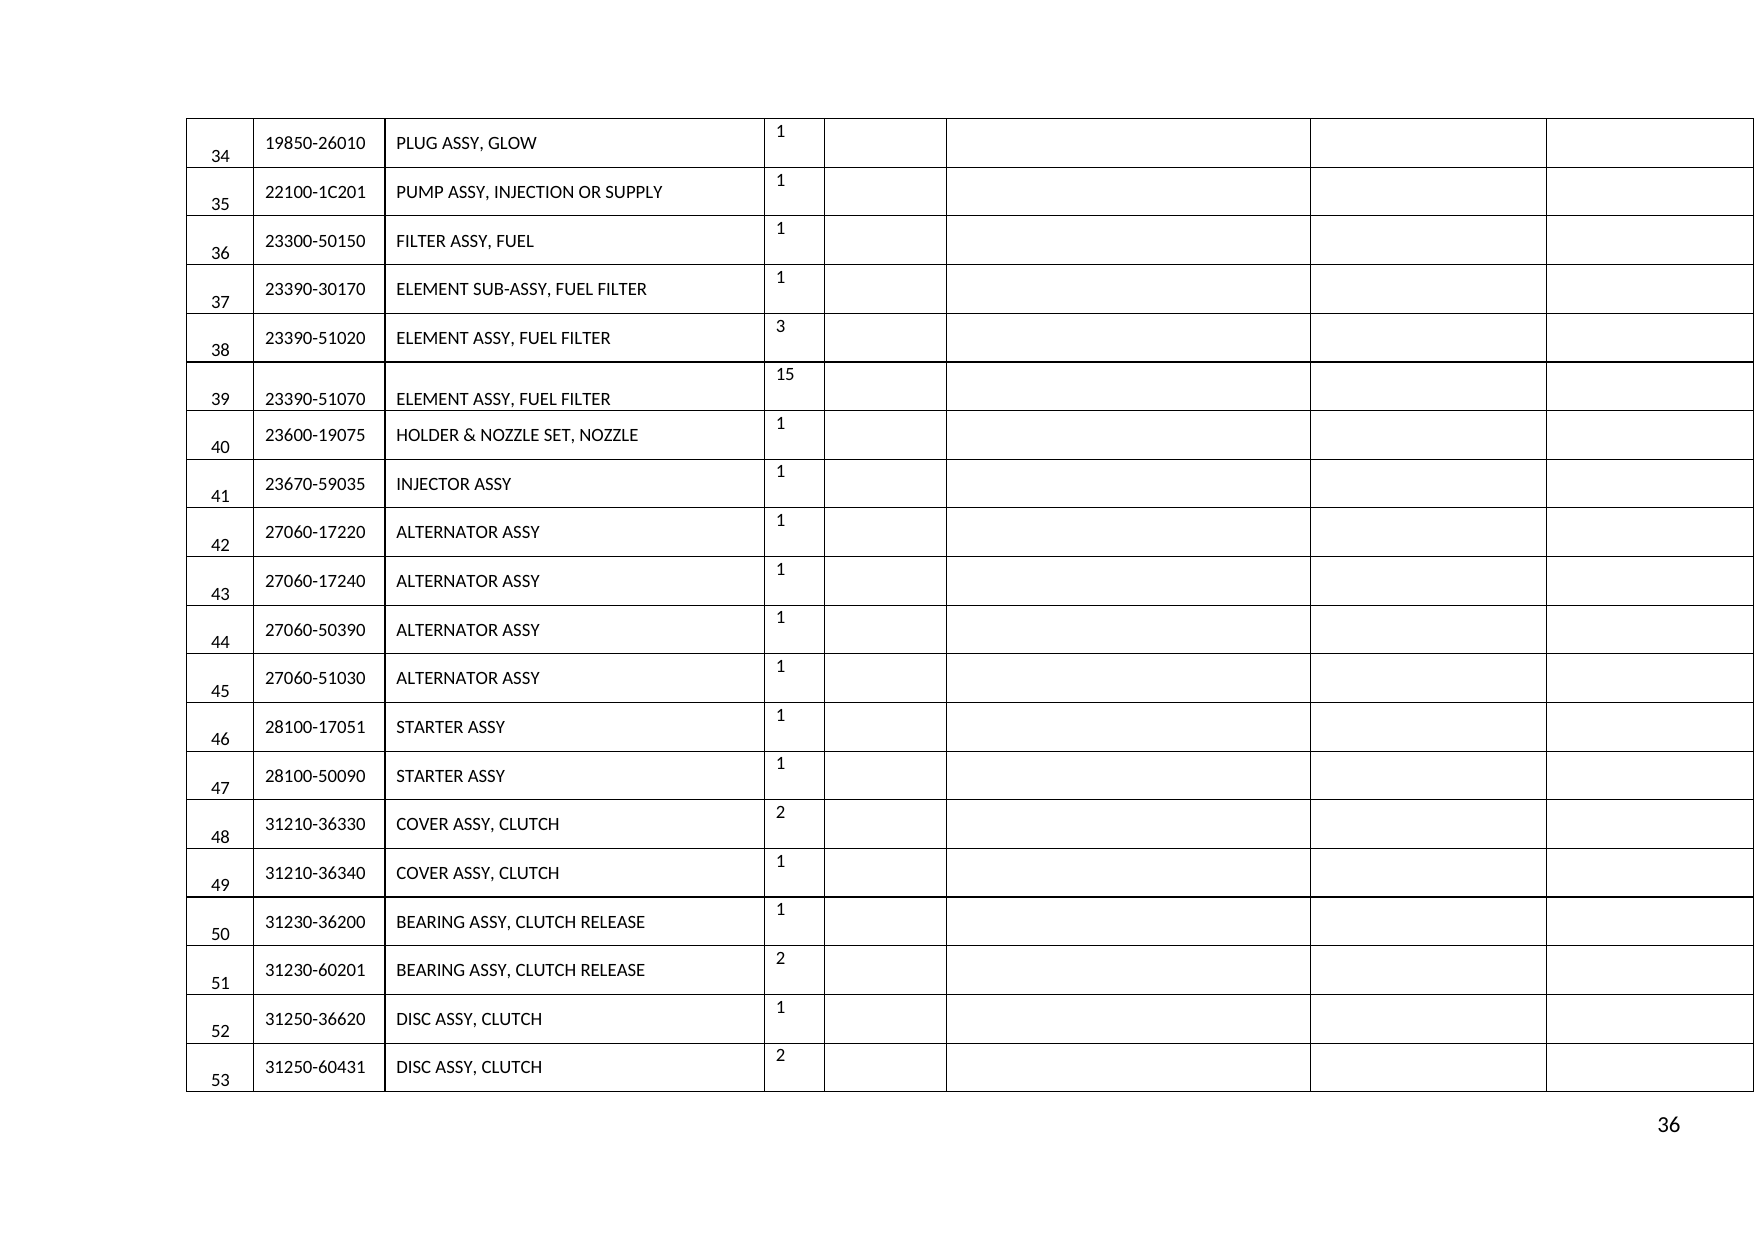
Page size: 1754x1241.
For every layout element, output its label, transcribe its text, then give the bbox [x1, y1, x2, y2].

table_cell 23600-19075 [254, 411, 384, 459]
table_cell [825, 800, 946, 848]
table_cell [947, 898, 1310, 945]
table_cell 39 [187, 363, 253, 410]
table_cell [947, 946, 1310, 994]
table_cell 19850-26010 [254, 119, 384, 167]
table_cell 27060-50390 [254, 606, 384, 653]
table_cell [1547, 314, 1753, 361]
table_cell [1311, 800, 1546, 848]
table_cell 2 [765, 800, 824, 848]
table_cell [1547, 119, 1753, 167]
table_cell 1 [765, 508, 824, 556]
table_cell [947, 508, 1310, 556]
table_cell [1547, 168, 1753, 215]
table_cell [1311, 314, 1546, 361]
table_cell [1547, 363, 1753, 410]
table_cell 1 [765, 703, 824, 751]
table_cell [825, 508, 946, 556]
table_cell 1 [765, 849, 824, 896]
table_cell [1547, 1044, 1753, 1091]
table_cell 45 [187, 654, 253, 702]
table_cell [947, 752, 1310, 799]
table_cell 51 [187, 946, 253, 994]
table_cell 46 [187, 703, 253, 751]
table_cell ALTERNATOR ASSY [386, 508, 764, 556]
table_cell [947, 119, 1310, 167]
table_cell 50 [187, 898, 253, 945]
table_cell [825, 654, 946, 702]
table_cell [1311, 703, 1546, 751]
table_cell [825, 119, 946, 167]
table_cell [947, 265, 1310, 313]
table_cell 27060-17240 [254, 557, 384, 604]
table_cell 34 [187, 119, 253, 167]
table_cell 22100-1C201 [254, 168, 384, 215]
table_cell ALTERNATOR ASSY [386, 654, 764, 702]
table_cell 28100-50090 [254, 752, 384, 799]
table_cell INJECTOR ASSY [386, 460, 764, 507]
table_cell [947, 849, 1310, 896]
table_cell [1547, 508, 1753, 556]
table_cell [1547, 800, 1753, 848]
table_cell ELEMENT SUB-ASSY, FUEL FILTER [386, 265, 764, 313]
table_cell [1547, 557, 1753, 604]
table_cell 3 [765, 314, 824, 361]
table_cell [825, 557, 946, 604]
table_cell [947, 460, 1310, 507]
table_cell [1547, 898, 1753, 945]
table_cell [947, 363, 1310, 410]
table_cell [825, 411, 946, 459]
table_cell [1311, 849, 1546, 896]
table_cell 42 [187, 508, 253, 556]
table_cell 1 [765, 216, 824, 264]
table_cell PLUG ASSY, GLOW [386, 119, 764, 167]
table_cell 37 [187, 265, 253, 313]
table_cell [947, 703, 1310, 751]
table_cell 48 [187, 800, 253, 848]
table_cell [825, 752, 946, 799]
table_cell [1311, 946, 1546, 994]
table_cell [1311, 168, 1546, 215]
table_cell [947, 557, 1310, 604]
table_cell 31250-36620 [254, 995, 384, 1042]
table_cell 1 [765, 995, 824, 1042]
table_cell [1311, 1044, 1546, 1091]
table_cell 43 [187, 557, 253, 604]
table_cell 23300-50150 [254, 216, 384, 264]
table_cell [947, 800, 1310, 848]
table_cell 31230-60201 [254, 946, 384, 994]
table_cell [1311, 557, 1546, 604]
table_cell [947, 654, 1310, 702]
table_cell 1 [765, 265, 824, 313]
table_cell [1547, 946, 1753, 994]
table_cell [825, 898, 946, 945]
table_cell 23390-51070 [254, 363, 384, 410]
table_cell [947, 314, 1310, 361]
table_cell [825, 265, 946, 313]
table_cell 1 [765, 752, 824, 799]
table_cell 1 [765, 119, 824, 167]
table_cell 35 [187, 168, 253, 215]
table_cell [947, 606, 1310, 653]
table_cell 49 [187, 849, 253, 896]
table_cell 1 [765, 557, 824, 604]
table_cell HOLDER & NOZZLE SET, NOZZLE [386, 411, 764, 459]
table_cell [1311, 216, 1546, 264]
table_cell [825, 606, 946, 653]
table_cell [1311, 508, 1546, 556]
table_cell 1 [765, 606, 824, 653]
table_cell 27060-17220 [254, 508, 384, 556]
table_cell [1311, 898, 1546, 945]
table_cell 31210-36340 [254, 849, 384, 896]
table_cell DISC ASSY, CLUTCH [386, 995, 764, 1042]
table_cell [1547, 995, 1753, 1042]
table_cell 23390-51020 [254, 314, 384, 361]
table_cell [1547, 606, 1753, 653]
table_cell [1311, 460, 1546, 507]
table_cell 2 [765, 1044, 824, 1091]
table_cell [1547, 752, 1753, 799]
table_cell [825, 995, 946, 1042]
table_cell [825, 168, 946, 215]
table_cell 15 [765, 363, 824, 410]
table_cell 1 [765, 898, 824, 945]
table_cell [825, 946, 946, 994]
table_cell [1547, 849, 1753, 896]
table_cell STARTER ASSY [386, 703, 764, 751]
table_cell 23390-30170 [254, 265, 384, 313]
table_cell [825, 460, 946, 507]
table_cell PUMP ASSY, INJECTION OR SUPPLY [386, 168, 764, 215]
table_cell [825, 363, 946, 410]
table_cell 41 [187, 460, 253, 507]
table_cell [947, 216, 1310, 264]
table_cell [825, 703, 946, 751]
table_cell 27060-51030 [254, 654, 384, 702]
table_cell [1311, 752, 1546, 799]
table_cell 1 [765, 654, 824, 702]
table_cell BEARING ASSY, CLUTCH RELEASE [386, 946, 764, 994]
table_cell ALTERNATOR ASSY [386, 606, 764, 653]
table_cell ELEMENT ASSY, FUEL FILTER [386, 314, 764, 361]
table_cell ALTERNATOR ASSY [386, 557, 764, 604]
table_cell FILTER ASSY, FUEL [386, 216, 764, 264]
table_cell [947, 168, 1310, 215]
table_cell 38 [187, 314, 253, 361]
table_cell [1311, 654, 1546, 702]
table_cell 23670-59035 [254, 460, 384, 507]
table_cell 36 [187, 216, 253, 264]
table_cell ELEMENT ASSY, FUEL FILTER [386, 363, 764, 410]
table_cell [1311, 363, 1546, 410]
table_cell 31210-36330 [254, 800, 384, 848]
table_cell [825, 216, 946, 264]
table_cell 2 [765, 946, 824, 994]
table_cell 53 [187, 1044, 253, 1091]
table_cell [825, 849, 946, 896]
table_cell [1547, 703, 1753, 751]
table_cell [1311, 119, 1546, 167]
table_cell STARTER ASSY [386, 752, 764, 799]
table_cell [825, 1044, 946, 1091]
table_cell [1547, 216, 1753, 264]
table_cell BEARING ASSY, CLUTCH RELEASE [386, 898, 764, 945]
table_cell COVER ASSY, CLUTCH [386, 849, 764, 896]
table_cell 28100-17051 [254, 703, 384, 751]
table_cell 44 [187, 606, 253, 653]
table_cell 1 [765, 168, 824, 215]
table_cell 52 [187, 995, 253, 1042]
table_cell [1547, 265, 1753, 313]
table_cell 31250-60431 [254, 1044, 384, 1091]
table_cell 1 [765, 411, 824, 459]
table_cell [1311, 265, 1546, 313]
table_cell [1311, 995, 1546, 1042]
table_cell [825, 314, 946, 361]
table_cell [1311, 411, 1546, 459]
table_cell [1311, 606, 1546, 653]
table_cell 47 [187, 752, 253, 799]
table_cell 1 [765, 460, 824, 507]
table_cell [947, 1044, 1310, 1091]
table_cell [1547, 654, 1753, 702]
table_cell [1547, 411, 1753, 459]
table_cell 40 [187, 411, 253, 459]
table_cell [947, 411, 1310, 459]
table_cell COVER ASSY, CLUTCH [386, 800, 764, 848]
table_cell [1547, 460, 1753, 507]
table_cell 31230-36200 [254, 898, 384, 945]
table_cell DISC ASSY, CLUTCH [386, 1044, 764, 1091]
table_cell [947, 995, 1310, 1042]
